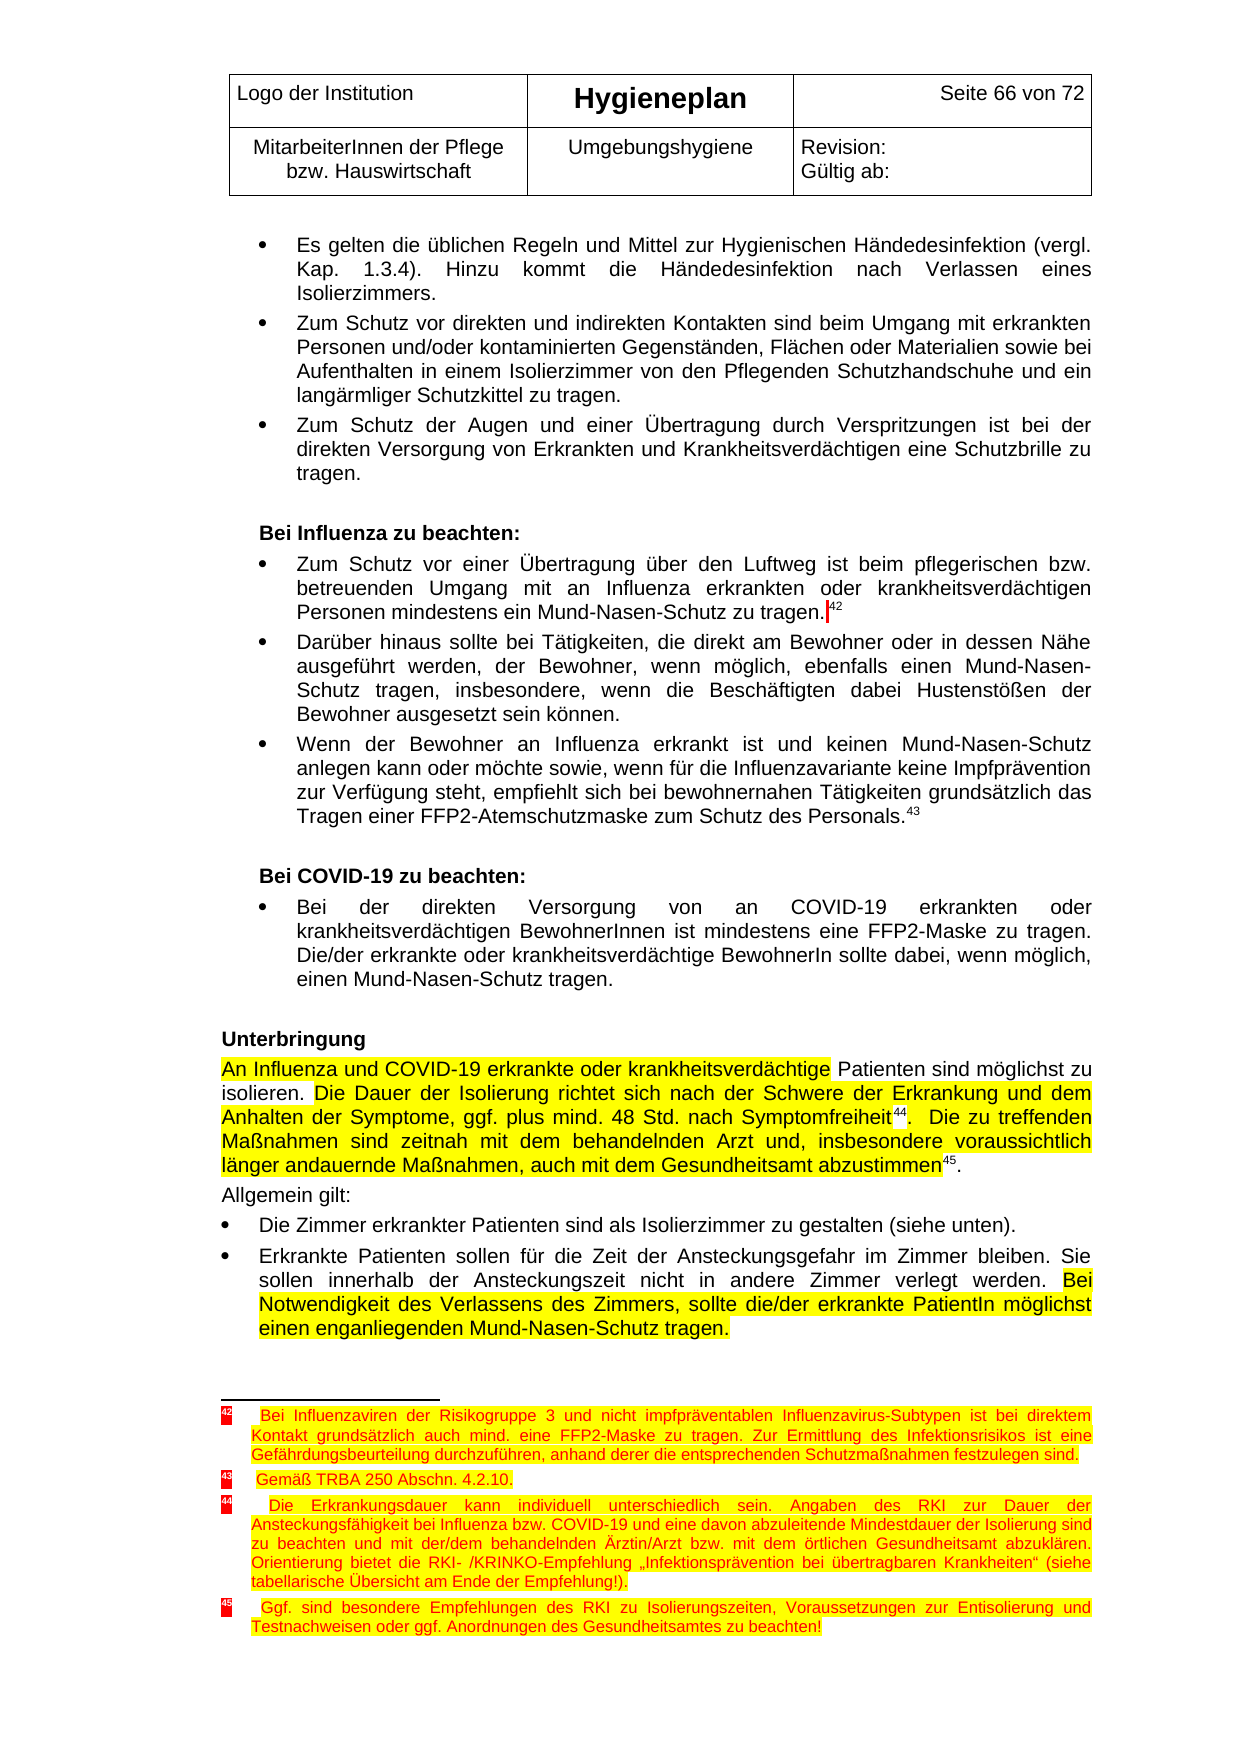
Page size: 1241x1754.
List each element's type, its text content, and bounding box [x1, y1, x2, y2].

list Bei der direkten Versorgung von an COVID-19 erkrankten oder krankheitsverdächtigen BewohnerInnen ist mindestens eine FFP2-Maske zu tragen. Die/der erkrankte oder krankheitsverdächtige BewohnerIn sollte dabei, wenn möglich, einen Mund-Nasen-Schutz tragen. [259, 894, 1092, 990]
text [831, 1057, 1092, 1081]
list Unterbringung [221, 1027, 1092, 1051]
text Die Zimmer erkrankter Patienten sind als Isolierzimmer zu gestalten (siehe unten). [221, 1213, 1092, 1237]
text Allgemein gilt: [221, 1183, 1092, 1207]
list Es gelten die üblichen Regeln und Mittel zur Hygienischen Händedesinfektion (vergl. Kap. 1.3.4). Hinzu kommt die Händedesinfektion nach Verlassen eines Isolierzimmers. [259, 232, 1092, 304]
list Zum Schutz vor einer Übertragung über den Luftweg ist beim pflegerischen bzw. betreuenden Umgang mit an Influenza erkrankten oder krankheitsverdächtigen Personen mindestens ein Mund-Nasen-Schutz zu tragen. [259, 551, 1092, 623]
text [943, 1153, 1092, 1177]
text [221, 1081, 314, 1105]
list Zum Schutz vor direkten und indirekten Kontakten sind beim Umgang mit erkrankten Personen und/oder kontaminierten Gegenständen, Flächen oder Materialien sowie bei Aufenthalten in einem Isolierzimmer von den Pflegenden Schutzhandschuhe und ein langärmliger Schutzkittel zu tragen. [259, 311, 1092, 407]
text Erkrankte Patienten sollen für die Zeit der Ansteckungsgefahr im Zimmer bleiben. Sie sollen innerhalb der Ansteckungszeit nicht in andere Zimmer verlegt werden. Bei Notwendigkeit des Verlassens des Zimmers, sollte die/der erkrankte PatientIn möglichst einen enganliegenden Mund-Nasen-Schutz tragen. [221, 1244, 1092, 1339]
list Bei Influenza zu beachten: [259, 521, 1092, 545]
list Zum Schutz der Augen und einer Übertragung durch Verspritzungen ist bei der direkten Versorgung von Erkrankten und Krankheitsverdächtigen eine Schutzbrille zu tragen. [259, 413, 1092, 485]
list Wenn der Bewohner an Influenza erkrankt ist und keinen Mund-Nasen-Schutz anlegen kann oder möchte sowie, wenn für die Influenzavariante keine Impfprävention zur Verfügung steht, empfiehlt sich bei bewohnernahen Tätigkeiten grundsätzlich das Tragen einer FFP2-Atemschutzmaske zum Schutz des Personals. [259, 732, 1092, 828]
list Bei COVID-19 zu beachten: [259, 864, 1092, 888]
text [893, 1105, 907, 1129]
list Darüber hinaus sollte bei Tätigkeiten, die direkt am Bewohner oder in dessen Nähe ausgeführt werden, der Bewohner, wenn möglich, ebenfalls einen Mund-Nasen-Schutz tragen, insbesondere, wenn die Beschäftigten dabei Hustenstößen der Bewohner ausgesetzt sein können. [259, 630, 1092, 726]
